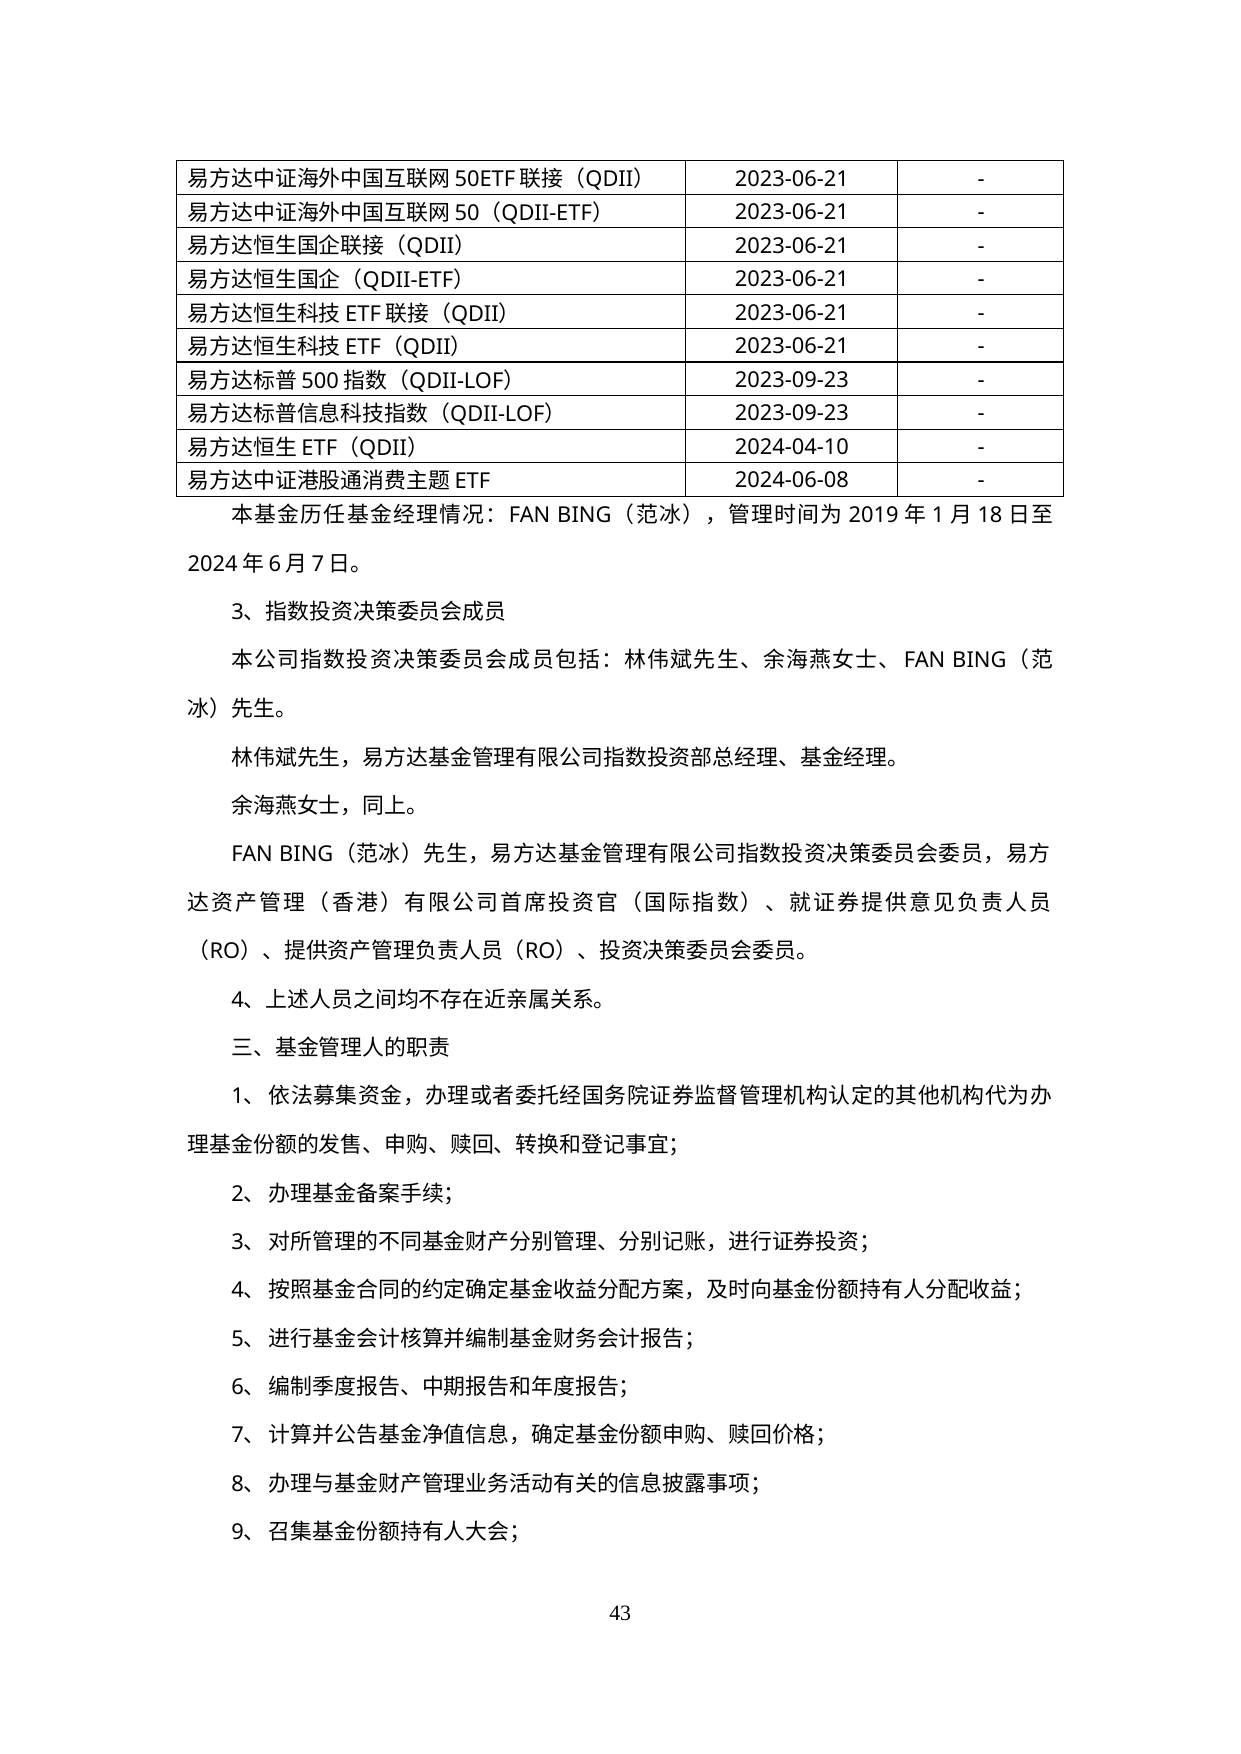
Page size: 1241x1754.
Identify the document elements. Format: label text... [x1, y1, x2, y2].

table_cell 易方达中证海外中国互联网50（QDII-ETF） [177, 195, 685, 227]
list 召集基金份额持有人大会； [187, 1514, 1053, 1546]
table_cell - [898, 195, 1063, 227]
table_cell - [898, 363, 1063, 395]
table_cell 2023-06-21 [686, 262, 897, 294]
list 计算并公告基金净值信息，确定基金份额申购、赎回价格； [187, 1417, 1053, 1449]
table_cell - [898, 161, 1063, 194]
table_cell 2023-09-23 [686, 396, 897, 428]
list 对所管理的不同基金财产分别管理、分别记账，进行证券投资； [187, 1224, 1053, 1256]
table_cell - [898, 228, 1063, 261]
table_cell 2024-04-10 [686, 430, 897, 462]
table_cell 易方达中证港股通消费主题ETF [177, 463, 685, 496]
table_cell 易方达恒生国企（QDII-ETF） [177, 262, 685, 294]
table_cell - [898, 329, 1063, 361]
list 进行基金会计核算并编制基金财务会计报告； [187, 1320, 1053, 1353]
table_cell 2023-06-21 [686, 329, 897, 361]
table_cell 易方达标普信息科技指数（QDII-LOF） [177, 396, 685, 428]
table_cell 易方达恒生科技ETF联接（QDII） [177, 295, 685, 328]
list 编制季度报告、中期报告和年度报告； [187, 1369, 1053, 1401]
table_cell 2023-06-21 [686, 195, 897, 227]
text 林伟斌先生，易方达基金管理有限公司指数投资部总经理、基金经理。 [187, 739, 1053, 772]
text 3、指数投资决策委员会成员 [187, 594, 1053, 626]
text FAN BING（范冰）先生，易方达基金管理有限公司指数投资决策委员会委员，易方达资产管理（香港）有限公司首席投资官（国际指数）、就证券提供意见负责人员（RO）、提供资产管理负责人员（RO）、投资决策委员会委员。 [187, 836, 1053, 966]
text 余海燕女士，同上。 [187, 787, 1053, 820]
table_cell - [898, 262, 1063, 294]
table_cell 2023-06-21 [686, 161, 897, 194]
table_cell 2024-06-08 [686, 463, 897, 496]
table_cell 易方达恒生ETF（QDII） [177, 430, 685, 462]
table_cell 易方达标普500指数（QDII-LOF） [177, 363, 685, 395]
table_cell 易方达中证海外中国互联网50ETF联接（QDII） [177, 161, 685, 194]
table_cell 2023-06-21 [686, 228, 897, 261]
text 4、上述人员之间均不存在近亲属关系。 [187, 982, 1053, 1014]
text 本基金历任基金经理情况：FAN BING（范冰），管理时间为2019年1月18日至2024年6月7日。 [187, 497, 1053, 578]
text 本公司指数投资决策委员会成员包括：林伟斌先生、余海燕女士、FAN BING（范冰）先生。 [187, 642, 1053, 723]
text 三、基金管理人的职责 [187, 1030, 1053, 1062]
table_cell 易方达恒生科技ETF（QDII） [177, 329, 685, 361]
table_cell - [898, 396, 1063, 428]
list 办理基金备案手续； [187, 1175, 1053, 1208]
table_cell 2023-09-23 [686, 363, 897, 395]
table_cell - [898, 463, 1063, 496]
table_cell - [898, 295, 1063, 328]
list 办理与基金财产管理业务活动有关的信息披露事项； [187, 1465, 1053, 1498]
list 依法募集资金，办理或者委托经国务院证券监督管理机构认定的其他机构代为办理基金份额的发售、申购、赎回、转换和登记事宜； [187, 1078, 1053, 1159]
table_cell 易方达恒生国企联接（QDII） [177, 228, 685, 261]
list 按照基金合同的约定确定基金收益分配方案，及时向基金份额持有人分配收益； [187, 1272, 1053, 1304]
table_cell 2023-06-21 [686, 295, 897, 328]
table_cell - [898, 430, 1063, 462]
